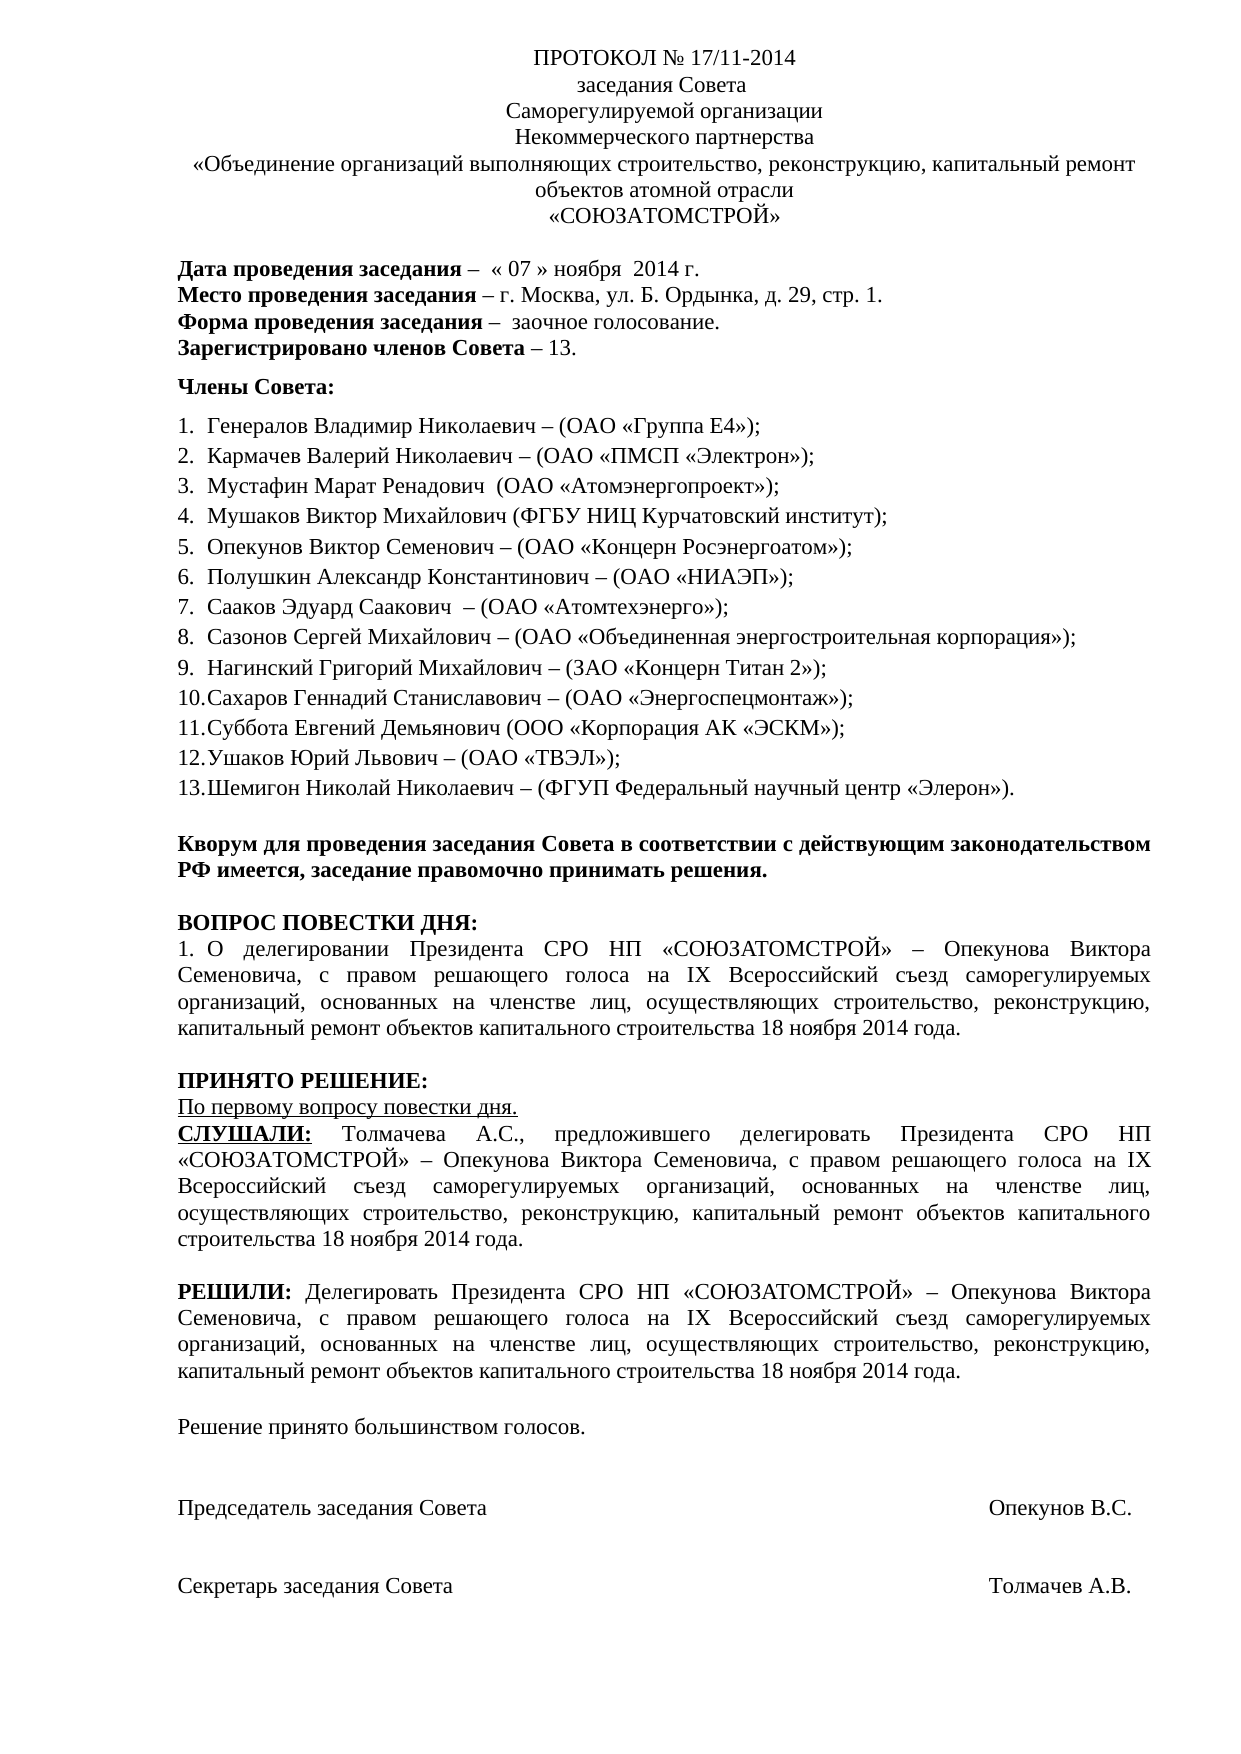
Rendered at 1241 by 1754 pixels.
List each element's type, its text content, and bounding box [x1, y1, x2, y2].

list Ушаков Юрий Львович – (ОАО «ТВЭЛ»); [177, 744, 1152, 771]
text ПРОТОКОЛ № 17/11-2014 [177, 44, 1152, 71]
text «СОЮЗАТОМСТРОЙ» [177, 202, 1152, 229]
list Сааков Эдуард Саакович – (ОАО «Атомтехэнерго»); [177, 593, 1152, 619]
list Шемигон Николай Николаевич – (ФГУП Федеральный научный центр «Элерон»). [177, 774, 1152, 801]
text СЛУШАЛИ: Толмачева А.С., предложившего делегировать Президента СРО НП «СОЮЗАТОМСТРОЙ» – Опекунова Виктора Семеновича, с правом решающего голоса на IX Всероссийский съезд саморегулируемых организаций, основанных на членстве лиц, осуществляющих строительство, реконструкцию, капитальный ремонт объектов капитального строительства 18 ноября 2014 года. [177, 1119, 1152, 1251]
text ПРИНЯТО РЕШЕНИЕ: [177, 1067, 1152, 1093]
list Кармачев Валерий Николаевич – (ОАО «ПМСП «Электрон»); [177, 442, 1152, 468]
list Опекунов Виктор Семенович – (ОАО «Концерн Росэнергоатом»); [177, 533, 1152, 559]
text «Объединение организаций выполняющих строительство, реконструкцию, капитальный ремонт объектов атомной отрасли [177, 150, 1152, 202]
text ВОПРОС ПОВЕСТКИ ДНЯ: [177, 909, 1152, 935]
list Мустафин Марат Ренадович (ОАО «Атомэнергопроект»); [177, 472, 1152, 499]
text Некоммерческого партнерства [177, 123, 1152, 150]
text заседания Совета Саморегулируемой организации [177, 71, 1152, 123]
text Форма проведения заседания – заочное голосование. [177, 308, 1152, 334]
text Зарегистрировано членов Совета – 13. [177, 334, 1152, 361]
list Сахаров Геннадий Станиславович – (ОАО «Энергоспецмонтаж»); [177, 684, 1152, 710]
text Секретарь заседания Совета Толмачев А.В. [177, 1573, 1152, 1599]
text Кворум для проведения заседания Совета в соответствии с действующим законодательством РФ имеется, заседание правомочно принимать решения. [177, 830, 1152, 882]
list Суббота Евгений Демьянович (ООО «Корпорация АК «ЭСКМ»); [177, 714, 1152, 740]
text Председатель заседания Совета Опекунов В.С. [177, 1493, 1152, 1520]
list Нагинский Григорий Михайлович – (ЗАО «Концерн Титан 2»); [177, 654, 1152, 680]
list Полушкин Александр Константинович – (ОАО «НИАЭП»); [177, 563, 1152, 589]
subtitle РЕШИЛИ: Делегировать Президента СРО НП «СОЮЗАТОМСТРОЙ» – Опекунова Виктора Семеновича, с правом решающего голоса на IX Всероссийский съезд саморегулируемых организаций, основанных на членстве лиц, осуществляющих строительство, реконструкцию, капитальный ремонт объектов капитального строительства 18 ноября 2014 года. [177, 1278, 1152, 1383]
text Решение принято большинством голосов. [177, 1413, 1152, 1440]
list Сазонов Сергей Михайлович – (ОАО «Объединенная энергостроительная корпорация»); [177, 623, 1152, 650]
text Место проведения заседания – г. Москва, ул. Б. Ордынка, д. 29, стр. 1. [177, 282, 1152, 308]
list Генералов Владимир Николаевич – (ОАО «Группа Е4»); [177, 412, 1152, 438]
subtitle О делегировании Президента СРО НП «СОЮЗАТОМСТРОЙ» – Опекунова Виктора Семеновича, с правом решающего голоса на IX Всероссийский съезд саморегулируемых организаций, основанных на членстве лиц, осуществляющих строительство, реконструкцию, капитальный ремонт объектов капитального строительства 18 ноября 2014 года. [177, 935, 1152, 1041]
text Члены Совета: [177, 373, 1152, 399]
text Дата проведения заседания – « 07 » ноября 2014 г. [177, 229, 1152, 282]
text По первому вопросу повестки дня. [177, 1093, 1152, 1119]
list Мушаков Виктор Михайлович (ФГБУ НИЦ Курчатовский институт); [177, 503, 1152, 529]
